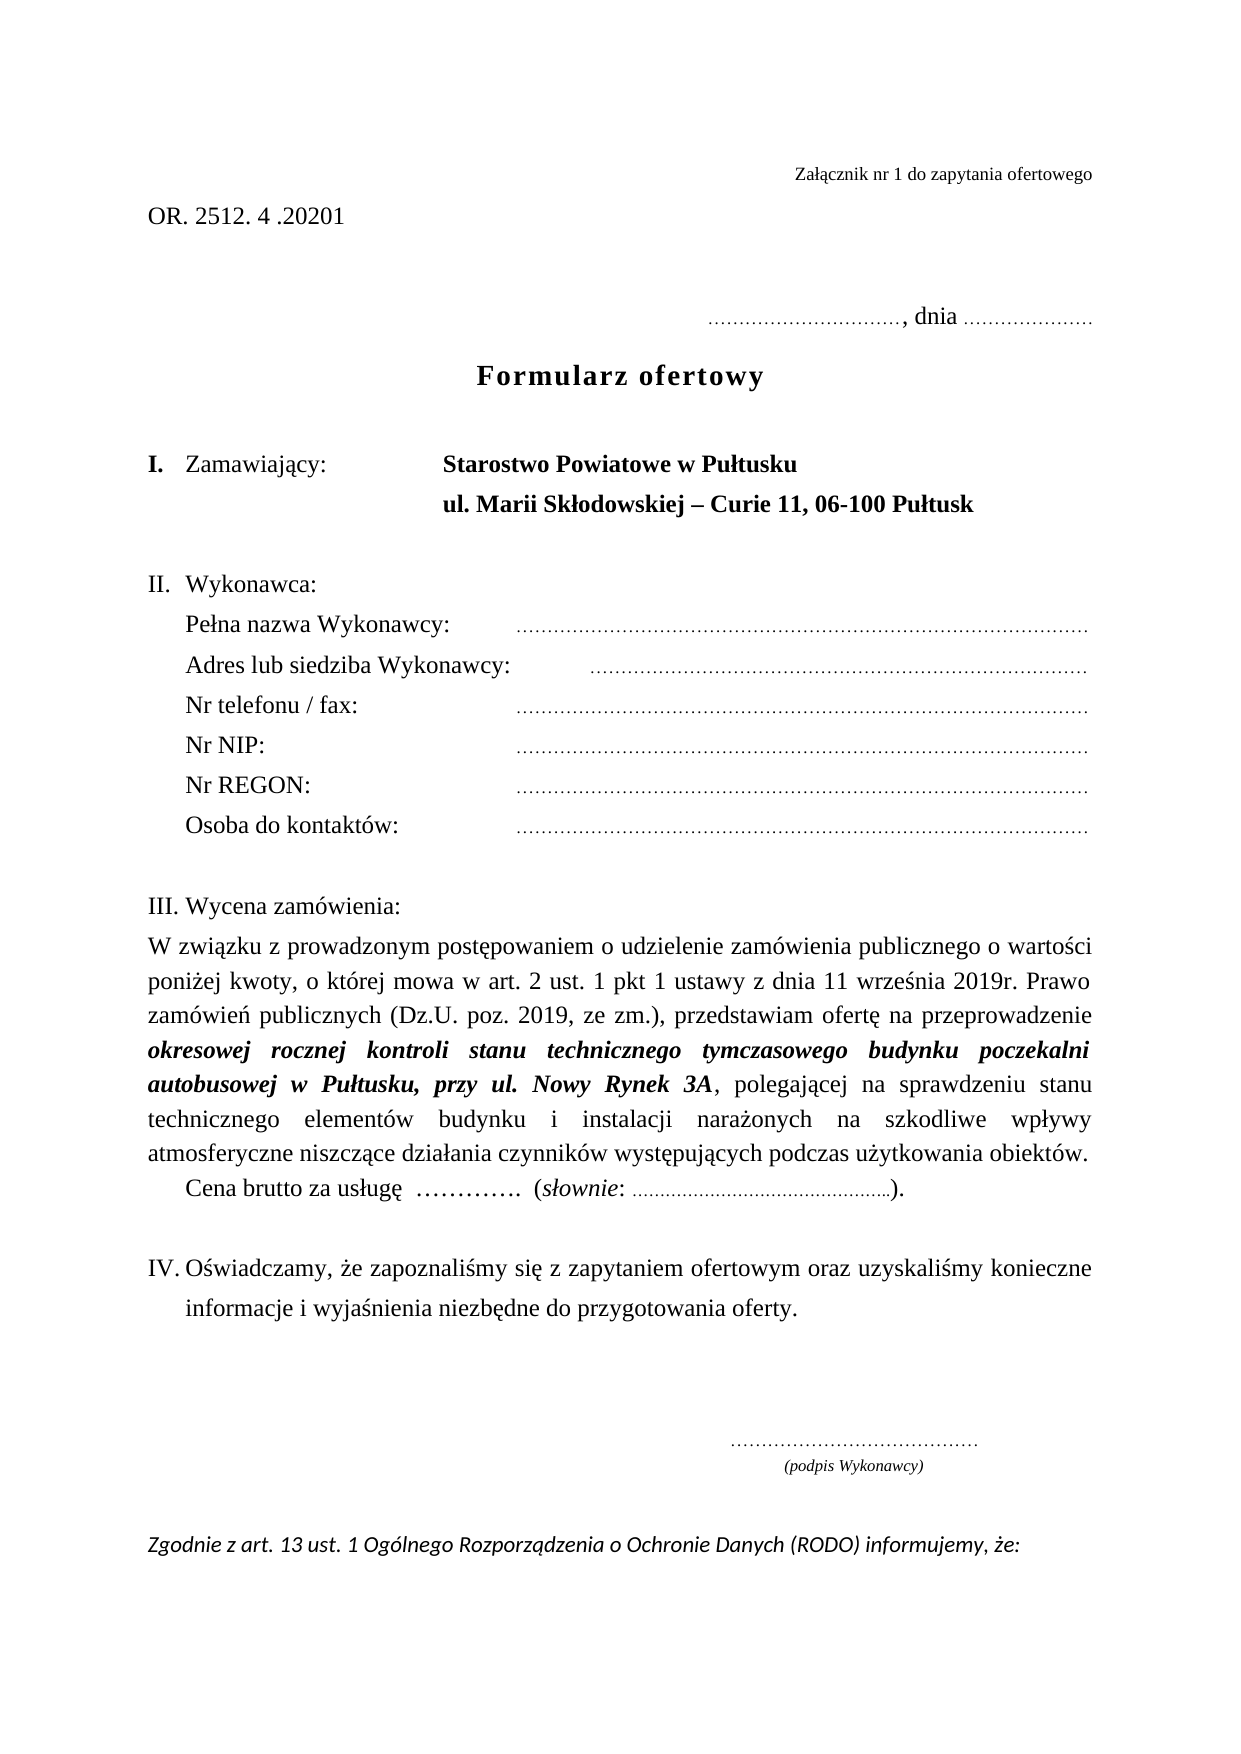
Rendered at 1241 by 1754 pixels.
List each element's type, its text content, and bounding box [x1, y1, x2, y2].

list Wykonawca: [148, 569, 1093, 598]
list Wycena zamówienia: [148, 891, 1093, 920]
list Zamawiający: Starostwo Powiatowe w Pułtusku [148, 449, 1093, 477]
text W związku z prowadzonym postępowaniem o udzielenie zamówienia publicznego o wartości poniżej kwoty, o której mowa w art. 2 ust. 1 pkt 1 ustawy z dnia 11 września 2019r. Prawo zamówień publicznych (Dz.U. poz. 2019, ze zm.), przedstawiam ofertę na przeprowadzenie okresowej rocznej kontroli stanu technicznego tymczasowego budynku poczekalni autobusowej w Pułtusku, przy ul. Nowy Rynek 3A, polegającej na sprawdzeniu stanu technicznego elementów budynku i instalacji narażonych na szkodliwe wpływy atmosferyczne niszczące działania czynników występujących podczas użytkowania obiektów. [148, 931, 1093, 1167]
text Adres lub siedziba Wykonawcy: ................................................................................ [185, 650, 1093, 678]
text Nr REGON: ............................................................................................ [185, 770, 1093, 799]
text Pełna nazwa Wykonawcy: ............................................................................................ [185, 609, 1093, 638]
text ........................................ [616, 1431, 1093, 1450]
text Załącznik nr 1 do zapytania ofertowego [148, 162, 1093, 184]
text Osoba do kontaktów: ............................................................................................ [185, 811, 1093, 839]
text Zgodnie z art. 13 ust. 1 Ogólnego Rozporządzenia o Ochronie Danych (RODO) informujemy, że: [148, 1530, 1093, 1558]
text (podpis Wykonawcy) [616, 1456, 1093, 1475]
text ..............................., dnia ..................... [148, 301, 1093, 329]
text Cena brutto za usługę …………. (słownie: ………………………………………..). [148, 1173, 1093, 1201]
list Oświadczamy, że zapoznaliśmy się z zapytaniem ofertowym oraz uzyskaliśmy konieczne informacje i wyjaśnienia niezbędne do przygotowania oferty. [148, 1253, 1093, 1322]
subtitle Formularz ofertowy [148, 358, 1093, 392]
text ul. Marii Skłodowskiej – Curie 11, 06-100 Pułtusk [406, 489, 1093, 518]
text OR. 2512. 4 .20201 [148, 201, 1093, 229]
text Nr NIP: ............................................................................................ [185, 730, 1093, 759]
text Nr telefonu / fax: ............................................................................................ [185, 690, 1093, 719]
